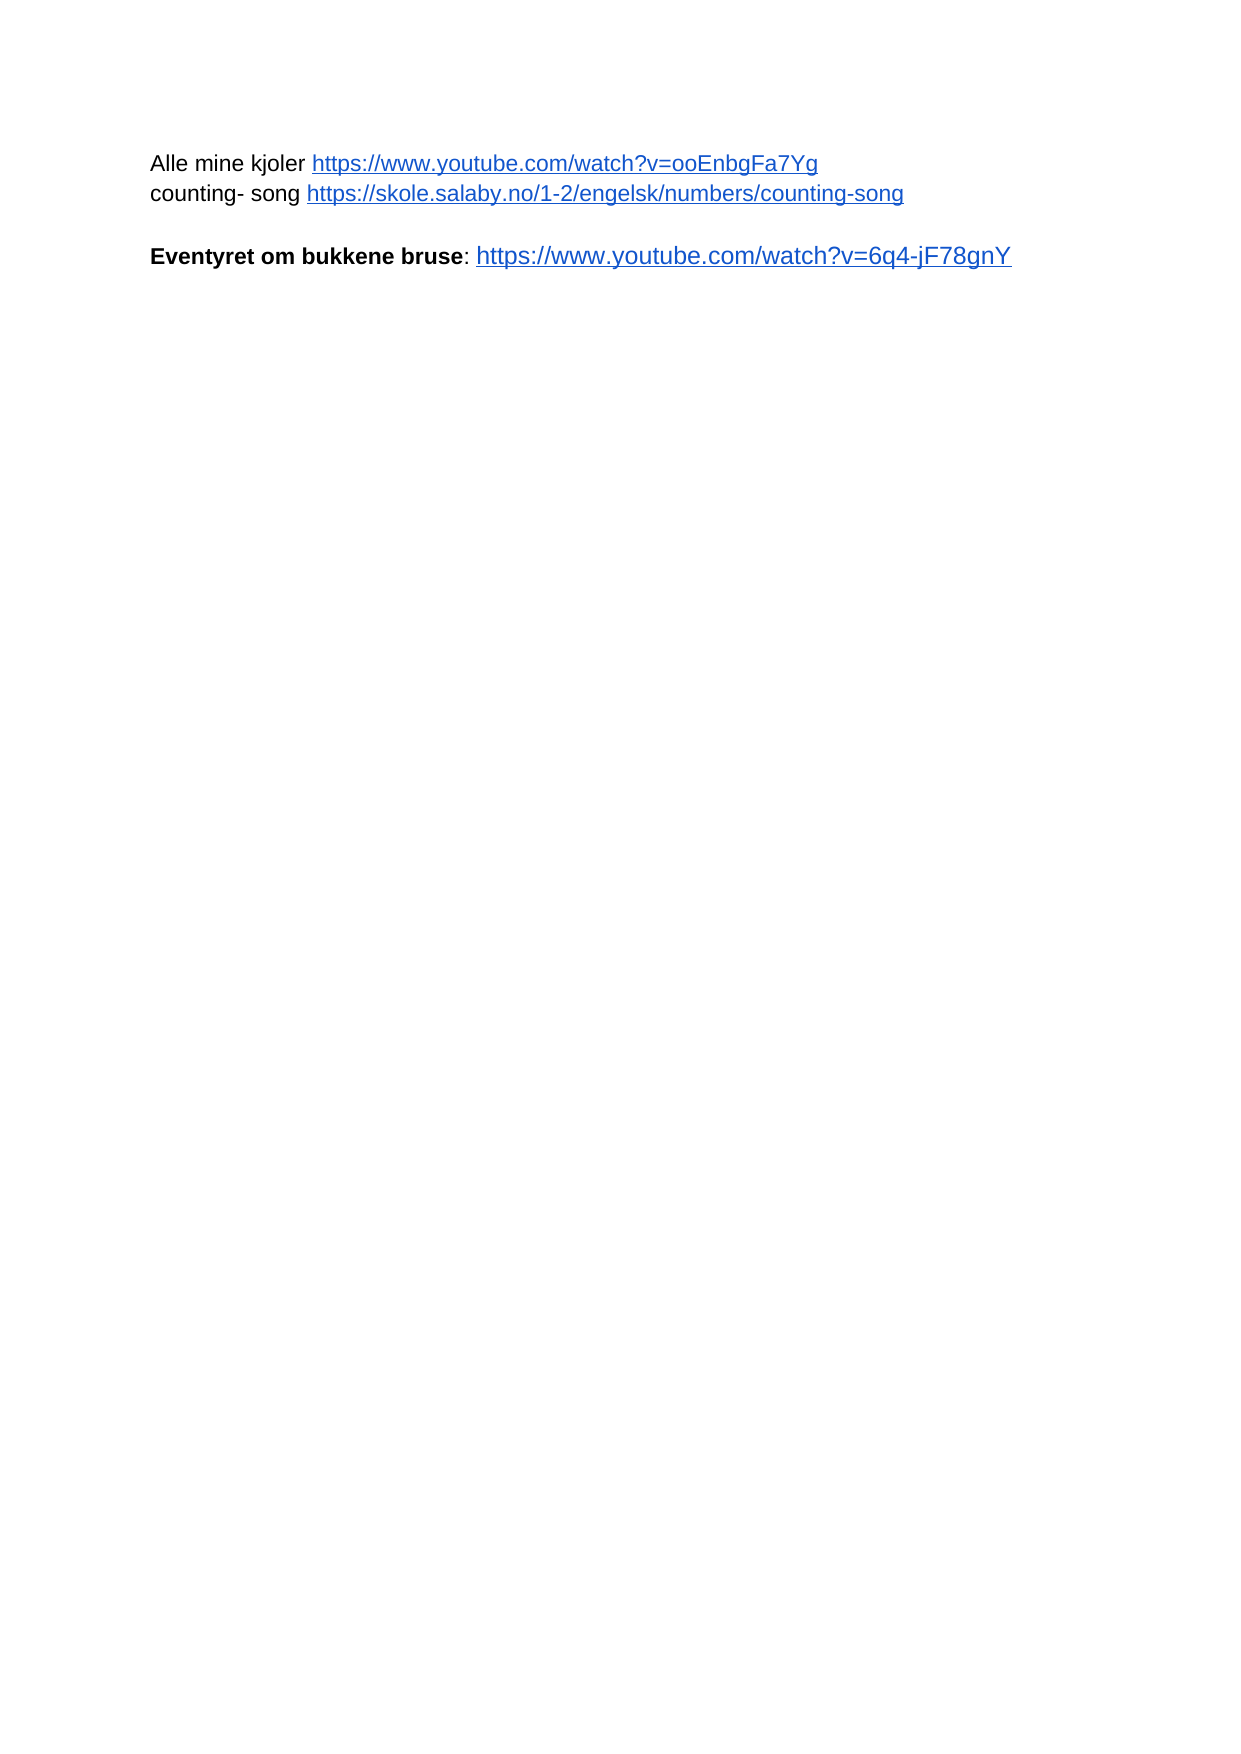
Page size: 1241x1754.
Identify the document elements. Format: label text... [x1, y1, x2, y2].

text Alle mine kjoler https://www.youtube.com/watch?v=ooEnbgFa7Yg [150, 150, 1090, 176]
text counting- song https://skole.salaby.no/1-2/engelsk/numbers/counting-song [150, 180, 1090, 207]
text Eventyret om bukkene bruse: https://www.youtube.com/watch?v=6q4-jF78gnY [150, 241, 1090, 269]
